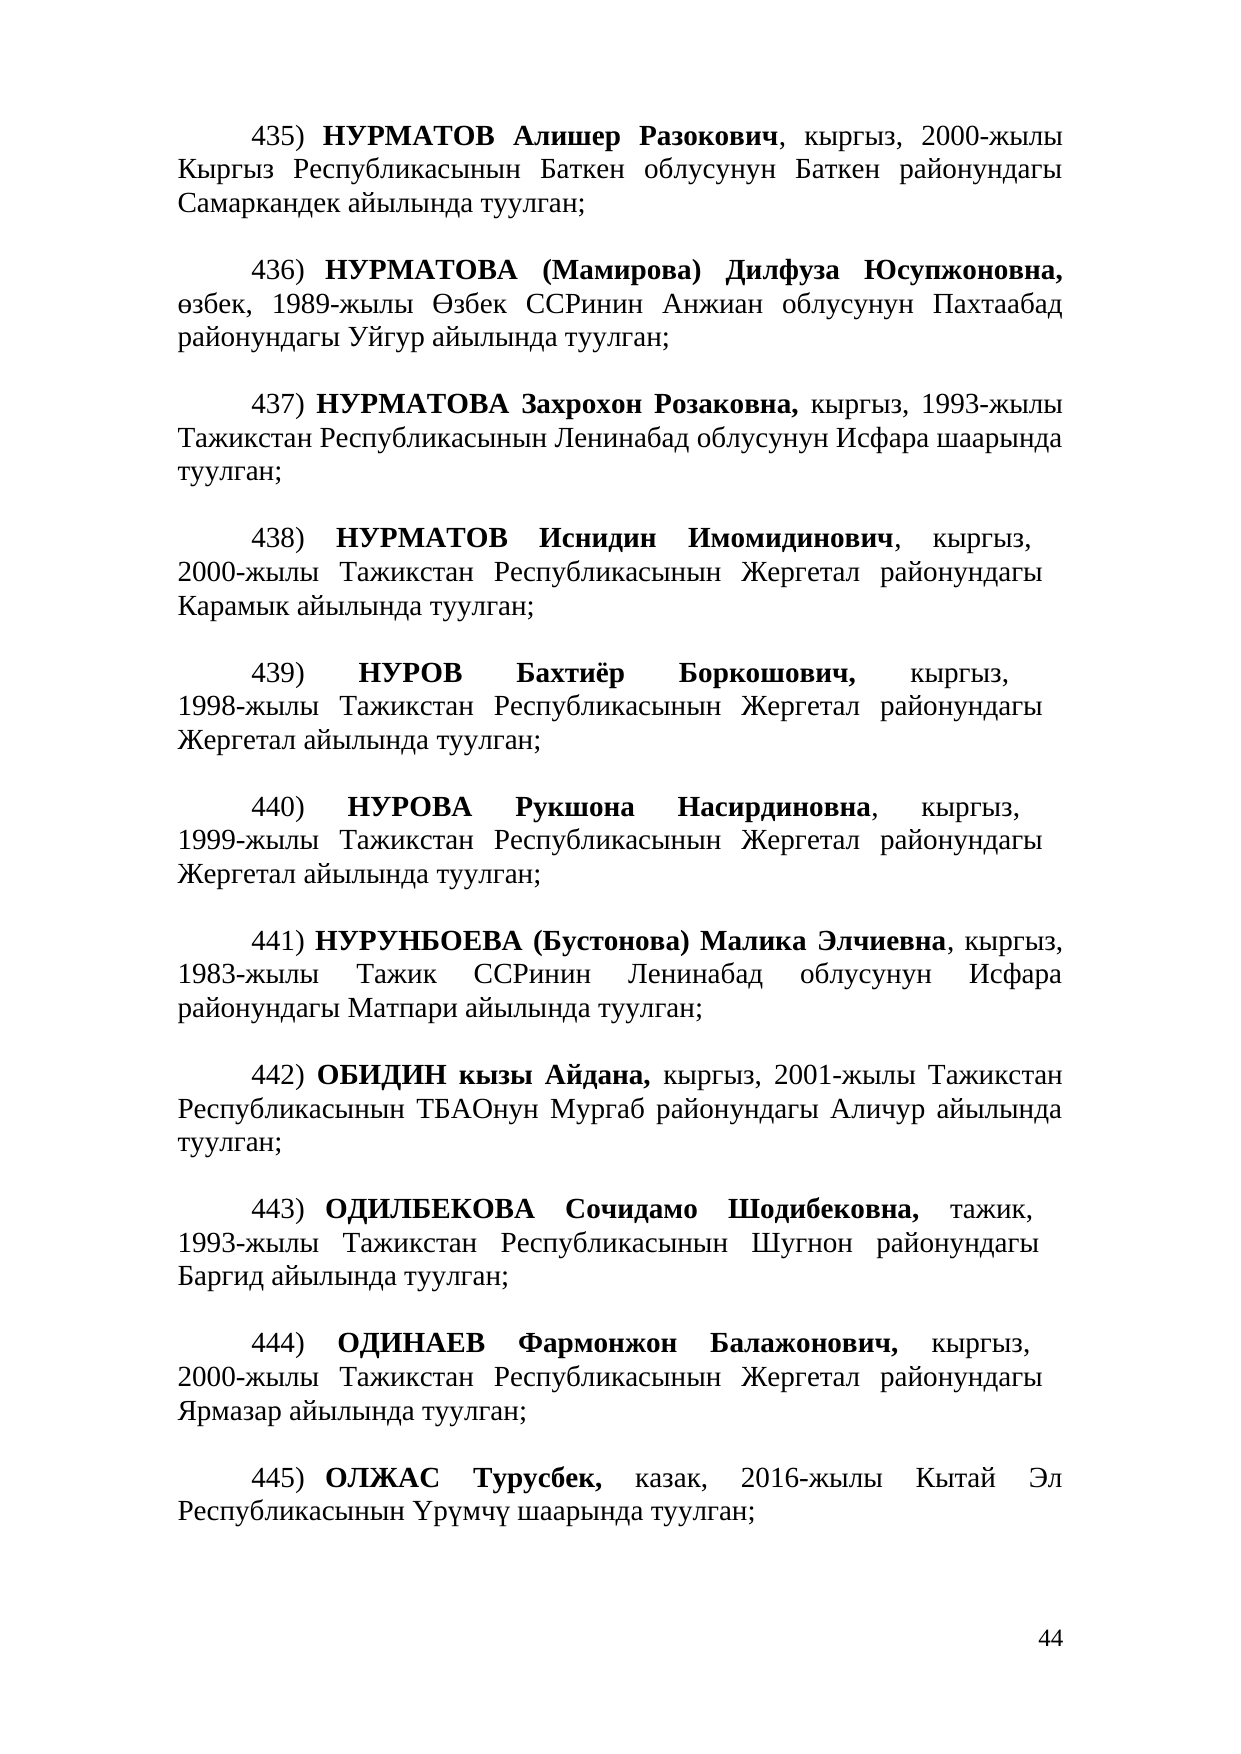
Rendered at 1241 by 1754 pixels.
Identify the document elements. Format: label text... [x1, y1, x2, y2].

text 445) ОЛЖАС Турусбек, казак, 2016-жылы Кытай Эл Республикасынын Үрүмчү шаарында туулган; [177, 1460, 1063, 1527]
text 444) ОДИНАЕВ Фармонжон Балажонович, кыргыз, 2000-жылы Тажикстан Республикасынын Жергетал районундагы Ярмазар айылында туулган; [177, 1326, 1063, 1426]
text 442) ОБИДИН кызы Айдана, кыргыз, 2001-жылы Тажикстан Республикасынын ТБАОнун Мургаб районундагы Аличур айылында туулган; [177, 1057, 1063, 1158]
text 440) НУРОВА Рукшона Насирдиновна, кыргыз, 1999-жылы Тажикстан Республикасынын Жергетал районундагы Жергетал айылында туулган; [177, 789, 1063, 889]
text 439) НУРОВ Бахтиёр Боркошович, кыргыз, 1998-жылы Тажикстан Республикасынын Жергетал районундагы Жергетал айылында туулган; [177, 655, 1063, 755]
text 436) НУРМАТОВА (Мамирова) Дилфуза Юсупжоновна, өзбек, 1989-жылы Өзбек ССРинин Анжиан облусунун Пахтаабад районундагы Уйгур айылында туулган; [177, 252, 1063, 353]
text 437) НУРМАТОВА Захрохон Розаковна, кыргыз, 1993-жылы Тажикстан Республикасынын Ленинабад облусунун Исфара шаарында туулган; [177, 386, 1063, 487]
text 435) НУРМАТОВ Алишер Разокович, кыргыз, 2000-жылы Кыргыз Республикасынын Баткен облусунун Баткен районундагы Самаркандек айылында туулган; [177, 118, 1063, 219]
text 443) ОДИЛБЕКОВА Сочидамо Шодибековна, тажик, 1993-жылы Тажикстан Республикасынын Шугнон районундагы Баргид айылында туулган; [177, 1191, 1063, 1292]
text 438) НУРМАТОВ Иснидин Имомидинович, кыргыз, 2000-жылы Тажикстан Республикасынын Жергетал районундагы Карамык айылында туулган; [177, 521, 1063, 621]
text 441) НУРУНБОЕВА (Бустонова) Малика Элчиевна, кыргыз, 1983-жылы Тажик ССРинин Ленинабад облусунун Исфара районундагы Матпари айылында туулган; [177, 923, 1063, 1024]
